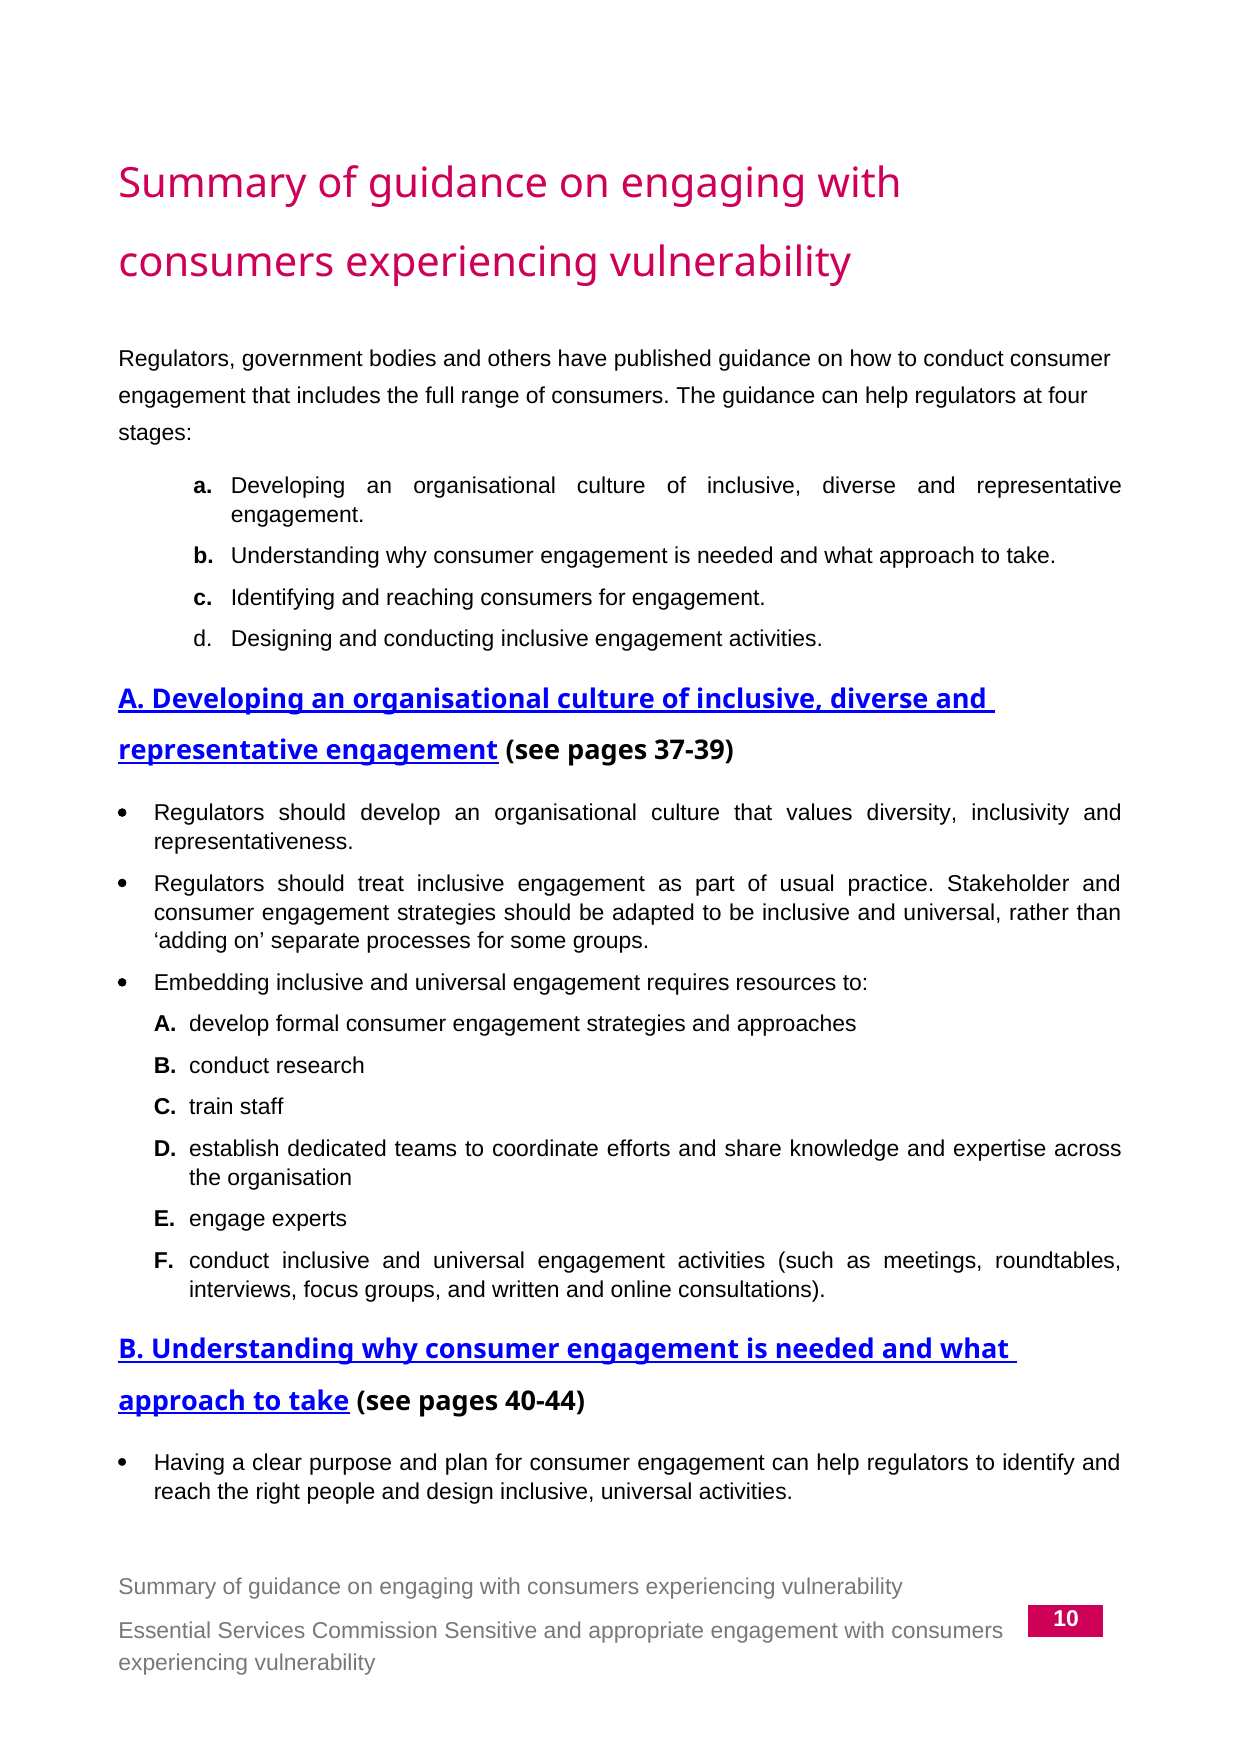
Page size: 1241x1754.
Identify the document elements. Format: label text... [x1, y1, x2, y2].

list Designing and conducting inclusive engagement activities. [193, 625, 1122, 652]
subtitle B. Understanding why consumer engagement is needed and what approach to take (see pages 40-44) [118, 1329, 1122, 1418]
list Having a clear purpose and plan for consumer engagement can help regulators to identify and reach the right people and design inclusive, universal activities. [118, 1449, 1122, 1504]
list establish dedicated teams to coordinate efforts and share knowledge and expertise across the organisation [153, 1135, 1122, 1190]
list Regulators should develop an organisational culture that values diversity, inclusivity and representativeness. [118, 799, 1122, 854]
list Developing an organisational culture of inclusive, diverse and representative engagement. [193, 472, 1122, 527]
list develop formal consumer engagement strategies and approaches [153, 1010, 1122, 1037]
title Summary of guidance on engaging with consumers experiencing vulnerability [118, 152, 1122, 289]
list Identifying and reaching consumers for engagement. [193, 584, 1122, 610]
list Embedding inclusive and universal engagement requires resources to: [118, 969, 1122, 995]
list conduct research [153, 1052, 1122, 1078]
text Regulators, government bodies and others have published guidance on how to conduct consumer engagement that includes the full range of consumers. The guidance can help regulators at four stages: [118, 345, 1122, 445]
list conduct inclusive and universal engagement activities (such as meetings, roundtables, interviews, focus groups, and written and online consultations). [153, 1247, 1122, 1302]
subtitle A. Developing an organisational culture of inclusive, diverse and representative engagement (see pages 37-39) [118, 679, 1122, 768]
list Regulators should treat inclusive engagement as part of usual practice. Stakeholder and consumer engagement strategies should be adapted to be inclusive and universal, rather than ‘adding on’ separate processes for some groups. [118, 869, 1122, 954]
list engage experts [153, 1205, 1122, 1231]
list Understanding why consumer engagement is needed and what approach to take. [193, 542, 1122, 569]
list train staff [153, 1093, 1122, 1119]
